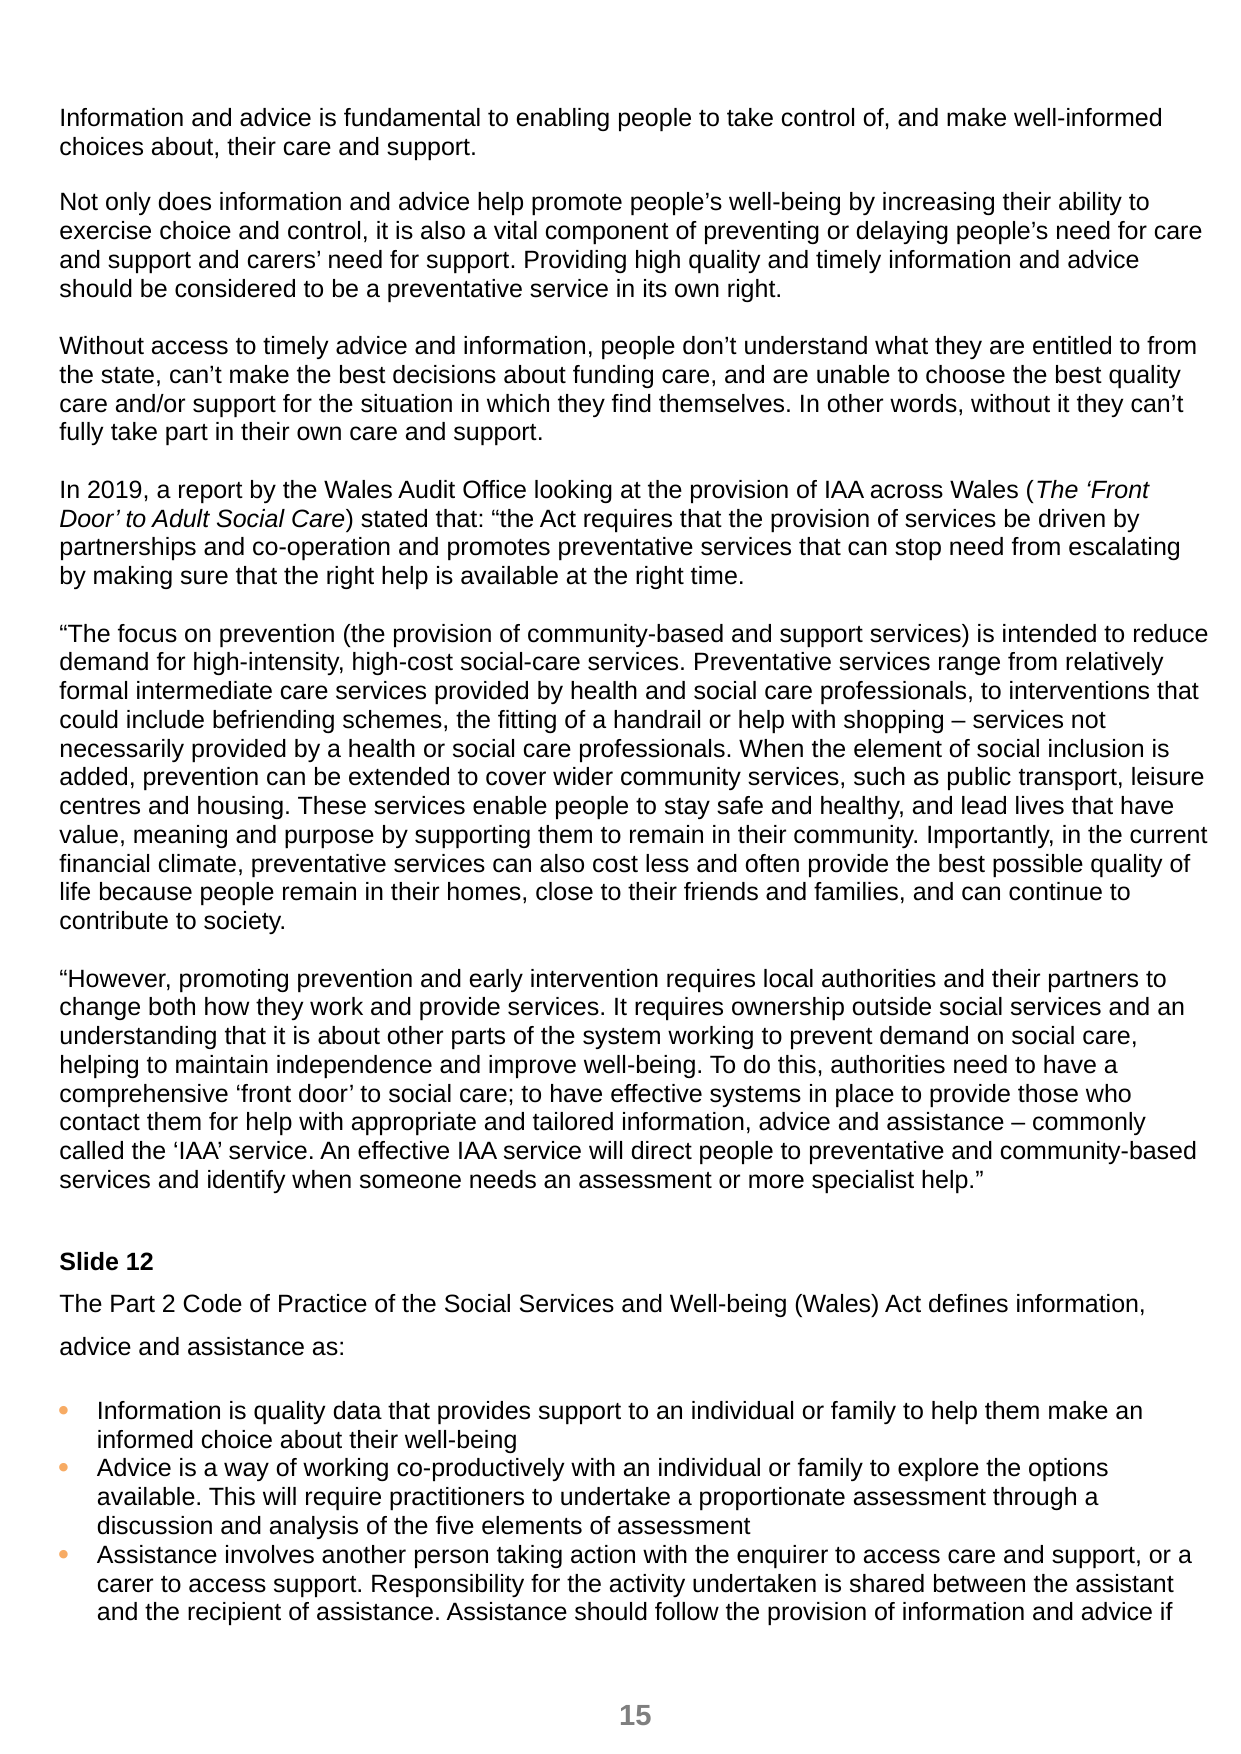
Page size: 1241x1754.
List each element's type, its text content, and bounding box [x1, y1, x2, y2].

text The Part 2 Code of Practice of the Social Services and Well-being (Wales) Act defines information, advice and assistance as: [59, 1289, 1211, 1361]
text In 2019, a report by the Wales Audit Office looking at the provision of IAA across Wales (The ‘Front Door’ to Adult Social Care) stated that: “the Act requires that the provision of services be driven by partnerships and co-operation and promotes preventative services that can stop need from escalating by making sure that the right help is available at the right time. [59, 475, 1211, 590]
text “However, promoting prevention and early intervention requires local authorities and their partners to change both how they work and provide services. It requires ownership outside social services and an understanding that it is about other parts of the system working to prevent demand on social care, helping to maintain independence and improve well-being. To do this, authorities need to have a comprehensive ‘front door’ to social care; to have effective systems in place to provide those who contact them for help with appropriate and tailored information, advice and assistance – commonly called the ‘IAA’ service. An effective IAA service will direct people to preventative and community-based services and identify when someone needs an assessment or more specialist help.” [59, 963, 1211, 1193]
list Advice is a way of working co-productively with an individual or family to explore the options available. This will require practitioners to undertake a proportionate assessment through a discussion and analysis of the five elements of assessment [59, 1453, 1211, 1540]
text Information and advice is fundamental to enabling people to take control of, and make well-informed choices about, their care and support. [59, 103, 1211, 161]
text Not only does information and advice help promote people’s well-being by increasing their ability to exercise choice and control, it is also a vital component of preventing or delaying people’s need for care and support and carers’ need for support. Providing high quality and timely information and advice should be considered to be a preventative service in its own right. [59, 187, 1211, 302]
text “The focus on prevention (the provision of community-based and support services) is intended to reduce demand for high-intensity, high-cost social-care services. Preventative services range from relatively formal intermediate care services provided by health and social care professionals, to interventions that could include befriending schemes, the fitting of a handrail or help with shopping – services not necessarily provided by a health or social care professionals. When the element of social inclusion is added, prevention can be extended to cover wider community services, such as public transport, leisure centres and housing. These services enable people to stay safe and healthy, and lead lives that have value, meaning and purpose by supporting them to remain in their community. Importantly, in the current financial climate, preventative services can also cost less and often provide the best possible quality of life because people remain in their homes, close to their friends and families, and can continue to contribute to society. [59, 618, 1211, 935]
list Information is quality data that provides support to an individual or family to help them make an informed choice about their well-being [59, 1396, 1211, 1453]
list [59, 1540, 1211, 1626]
text Without access to timely advice and information, people don’t understand what they are entitled to from the state, can’t make the best decisions about funding care, and are unable to choose the best quality care and/or support for the situation in which they find themselves. In other words, without it they can’t fully take part in their own care and support. [59, 331, 1211, 446]
subtitle Slide 12 [59, 1247, 1213, 1276]
